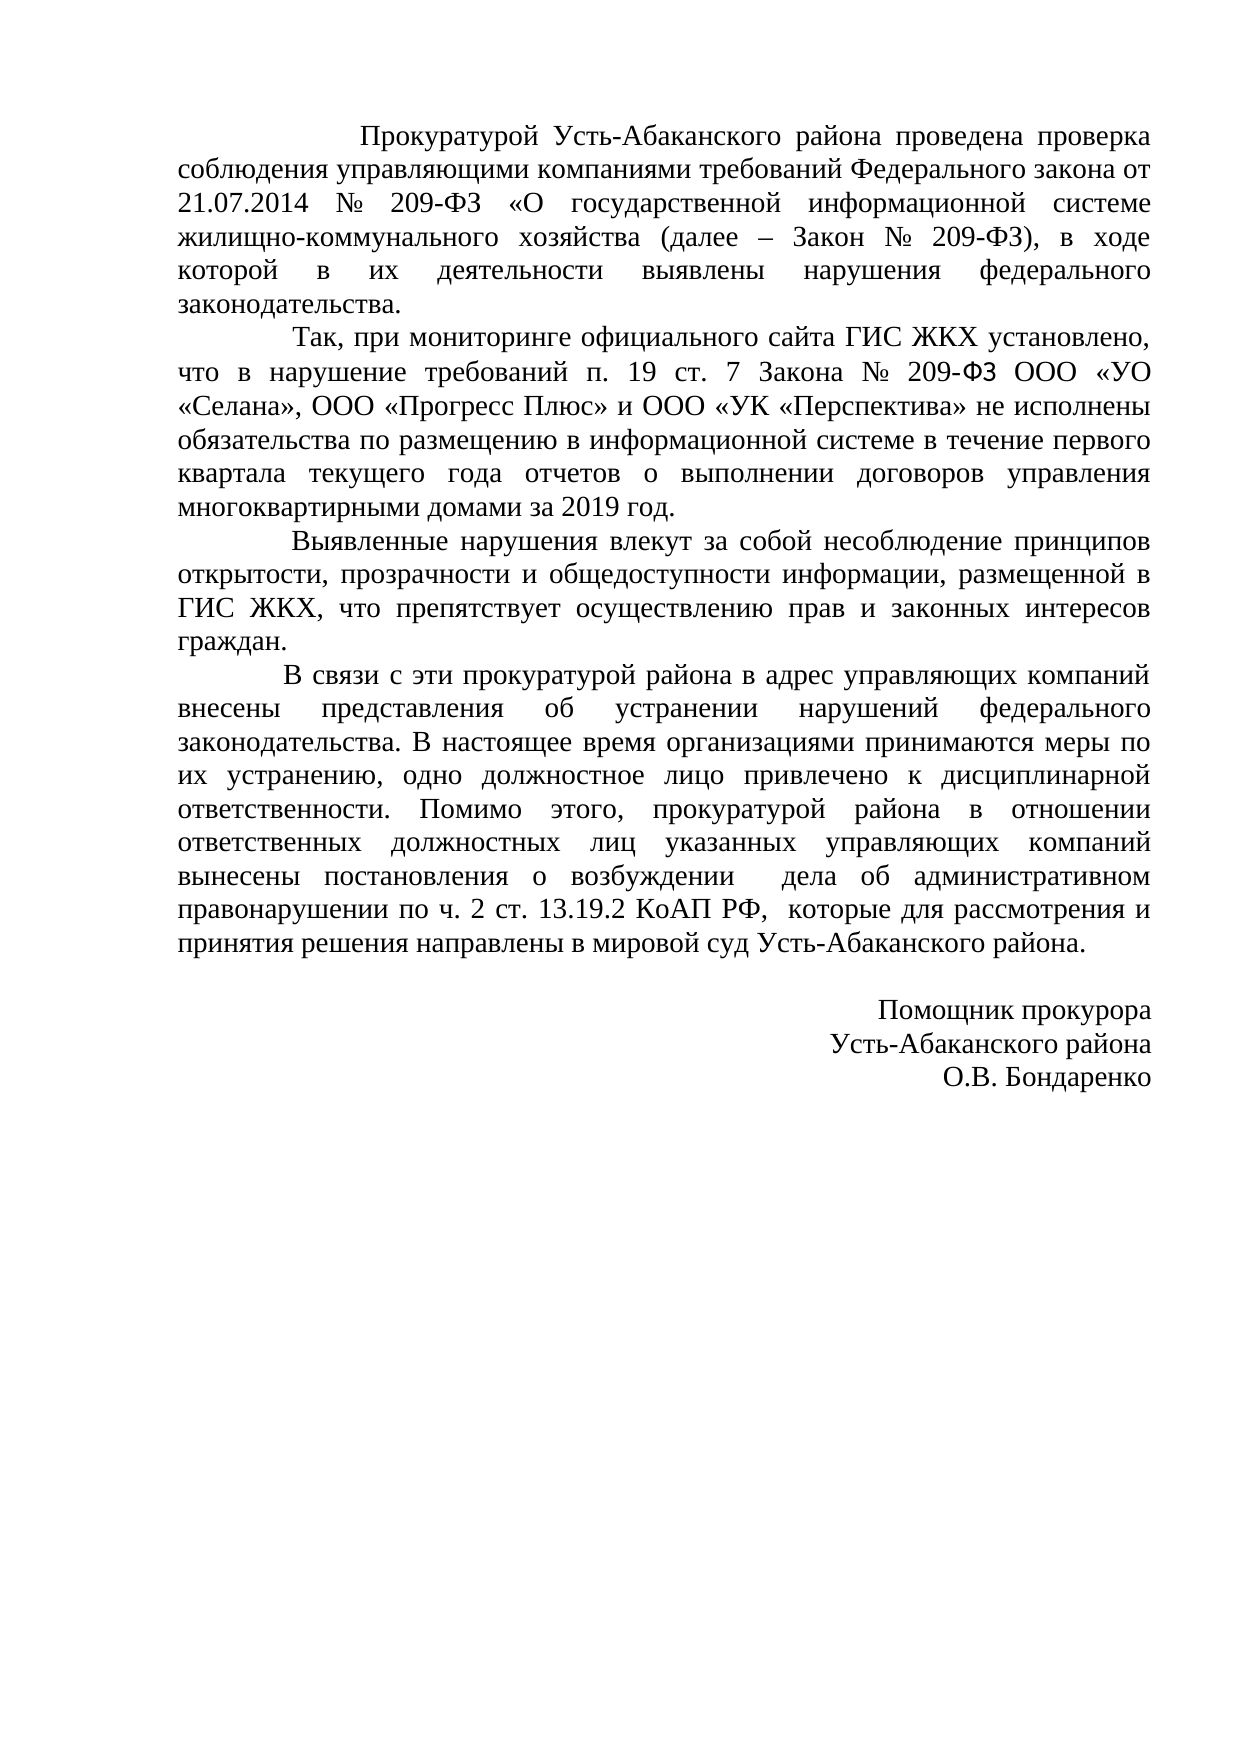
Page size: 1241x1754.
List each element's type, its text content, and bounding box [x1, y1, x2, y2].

text Так, при мониторинге официального сайта ГИС ЖКХ установлено, что в нарушение требований п. 19 ст. 7 Закона № 209-ФЗ ООО «УО «Селана», ООО «Прогресс Плюс» и ООО «УК «Перспектива» не исполнены обязательства по размещению в информационной системе в течение первого квартала текущего года отчетов о выполнении договоров управления многоквартирными домами за 2019 год. [177, 319, 1152, 523]
text О.В. Бондаренко [177, 1059, 1152, 1093]
text Прокуратурой Усть-Абаканского района проведена проверка соблюдения управляющими компаниями требований Федерального закона от 21.07.2014 № 209-ФЗ «О государственной информационной системе жилищно-коммунального хозяйства (далее – Закон № 209-ФЗ), в ходе которой в их деятельности выявлены нарушения федерального законодательства. [177, 118, 1152, 319]
text Помощник прокурора [177, 992, 1152, 1026]
text Выявленные нарушения влекут за собой несоблюдение принципов открытости, прозрачности и общедоступности информации, размещенной в ГИС ЖКХ, что препятствует осуществлению прав и законных интересов граждан. [177, 523, 1152, 657]
text Усть-Абаканского района [177, 1026, 1152, 1059]
text В связи с эти прокуратурой района в адрес управляющих компаний внесены представления об устранении нарушений федерального законодательства. В настоящее время организациями принимаются меры по их устранению, одно должностное лицо привлечено к дисциплинарной ответственности. Помимо этого, прокуратурой района в отношении ответственных должностных лиц указанных управляющих компаний вынесены постановления о возбуждении дела об административном правонарушении по ч. 2 ст. 13.19.2 КоАП РФ, которые для рассмотрения и принятия решения направлены в мировой суд Усть-Абаканского района. [177, 657, 1152, 959]
